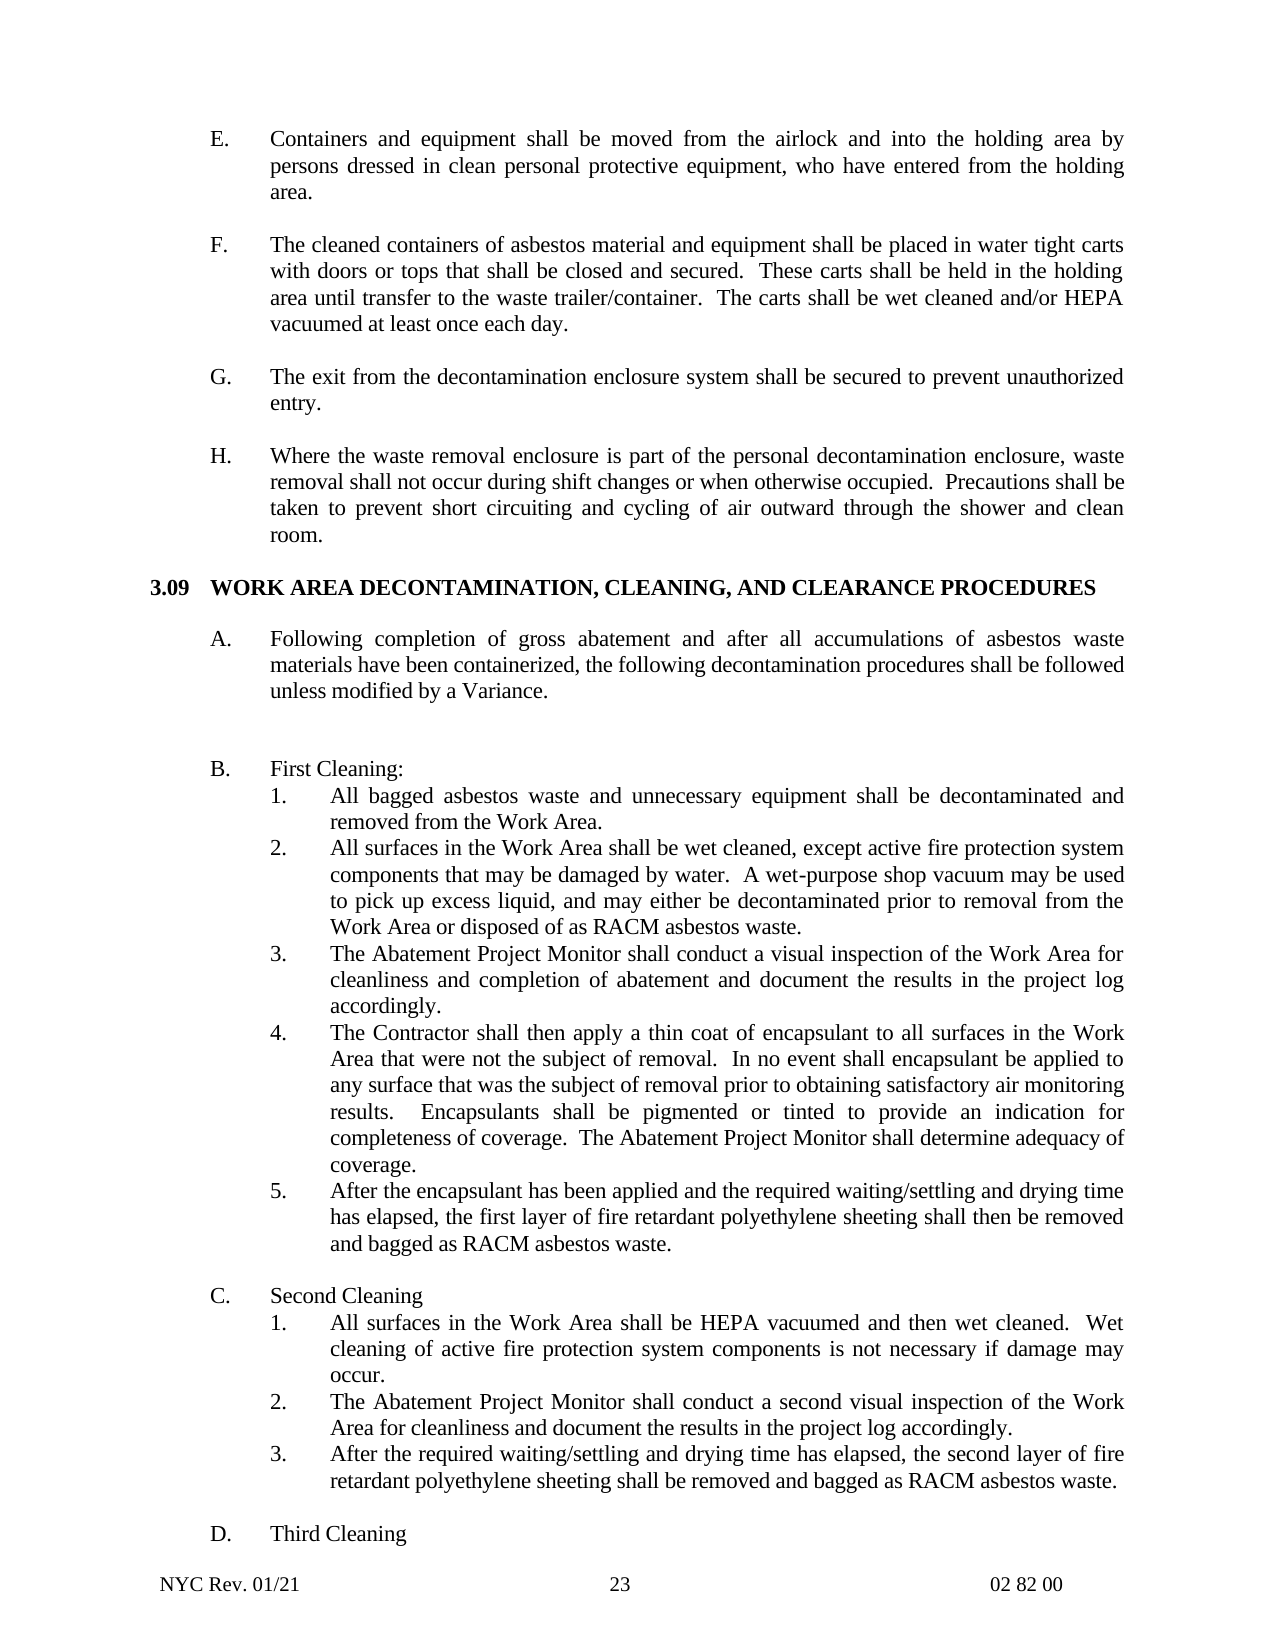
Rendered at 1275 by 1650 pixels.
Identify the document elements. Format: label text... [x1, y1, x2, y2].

text 3. The Abatement Project Monitor shall conduct a visual inspection of the Work Area for cleanliness and completion of abatement and document the results in the project log accordingly. [270, 940, 1125, 1019]
text C. Second Cleaning [210, 1282, 1125, 1309]
text F. The cleaned containers of asbestos material and equipment shall be placed in water tight carts with doors or tops that shall be closed and secured. These carts shall be held in the holding area until transfer to the waste trailer/container. The carts shall be wet cleaned and/or HEPA vacuumed at least once each day. [210, 231, 1125, 336]
text 5. After the encapsulant has been applied and the required waiting/settling and drying time has elapsed, the first layer of fire retardant polyethylene sheeting shall then be removed and bagged as RACM asbestos waste. [270, 1177, 1125, 1256]
text G. The exit from the decontamination enclosure system shall be secured to prevent unauthorized entry. [210, 363, 1125, 415]
text 4. The Contractor shall then apply a thin coat of encapsulant to all surfaces in the Work Area that were not the subject of removal. In no event shall encapsulant be applied to any surface that was the subject of removal prior to obtaining satisfactory air monitoring results. Encapsulants shall be pigmented or tinted to provide an indication for completeness of coverage. The Abatement Project Monitor shall determine adequacy of coverage. [270, 1019, 1125, 1177]
text 1. All bagged asbestos waste and unnecessary equipment shall be decontaminated and removed from the Work Area. [270, 782, 1125, 834]
text 2. All surfaces in the Work Area shall be wet cleaned, except active fire protection system components that may be damaged by water. A wet-purpose shop vacuum may be used to pick up excess liquid, and may either be decontaminated prior to removal from the Work Area or disposed of as RACM asbestos waste. [270, 834, 1125, 940]
text E. Containers and equipment shall be moved from the airlock and into the holding area by persons dressed in clean personal protective equipment, who have entered from the holding area. [210, 126, 1125, 204]
text 3.09 WORK AREA DECONTAMINATION, CLEANING, AND CLEARANCE PROCEDURES [150, 573, 1125, 600]
text B. First Cleaning: [210, 755, 1125, 782]
text 3. After the required waiting/settling and drying time has elapsed, the second layer of fire retardant polyethylene sheeting shall be removed and bagged as RACM asbestos waste. [270, 1441, 1125, 1493]
text H. Where the waste removal enclosure is part of the personal decontamination enclosure, waste removal shall not occur during shift changes or when otherwise occupied. Precautions shall be taken to prevent short circuiting and cycling of air outward through the shower and clean room. [210, 442, 1125, 547]
text A. Following completion of gross abatement and after all accumulations of asbestos waste materials have been containerized, the following decontamination procedures shall be followed unless modified by a Variance. [210, 625, 1125, 704]
text D. Third Cleaning [210, 1519, 1125, 1546]
text 2. The Abatement Project Monitor shall conduct a second visual inspection of the Work Area for cleanliness and document the results in the project log accordingly. [270, 1388, 1125, 1441]
